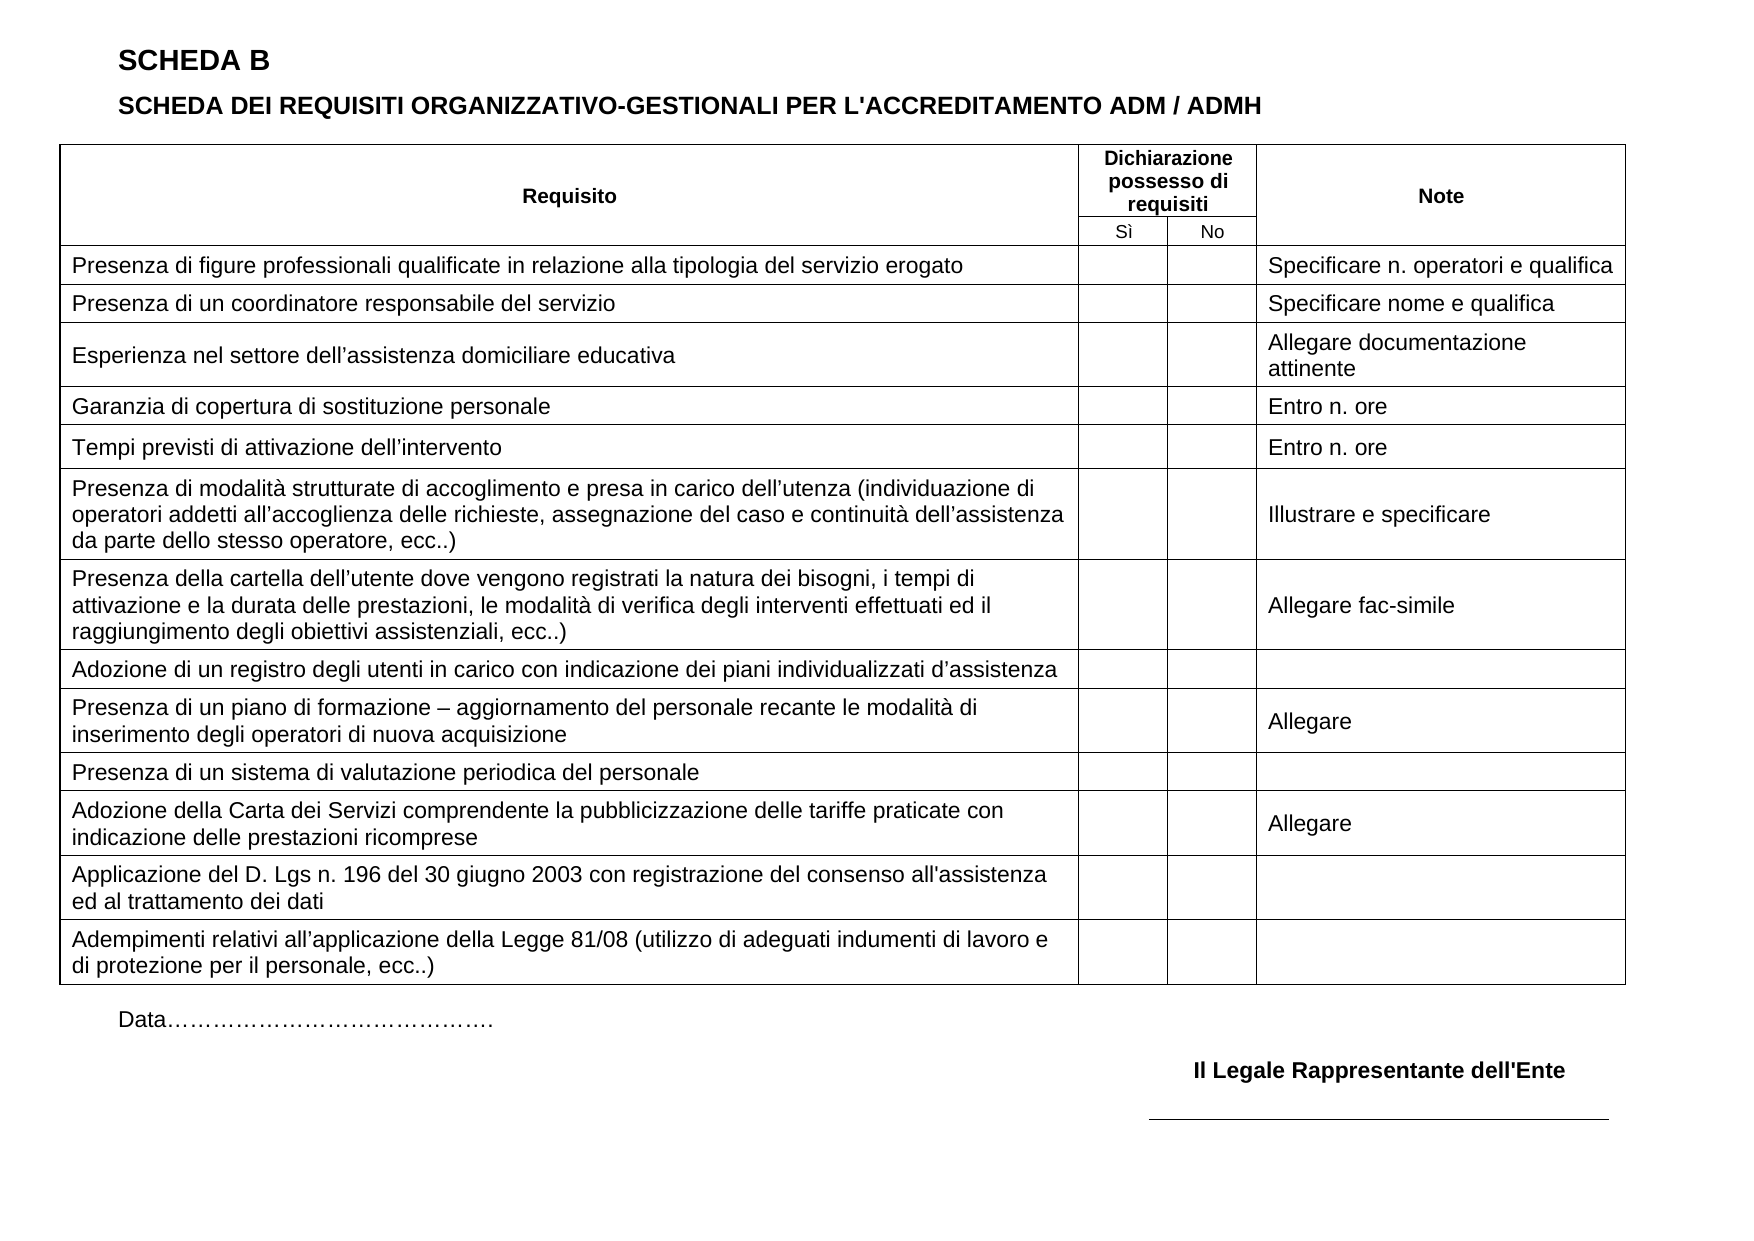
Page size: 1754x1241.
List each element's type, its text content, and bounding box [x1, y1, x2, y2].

table_cell [1079, 689, 1167, 752]
table_cell Presenza di un piano di formazione – aggiornamento del personale recante le modalità di inserimento degli operatori di nuova acquisizione [61, 689, 1078, 752]
table_cell [1168, 469, 1256, 559]
table_cell Applicazione del D. Lgs n. 196 del 30 giugno 2003 con registrazione del consenso all'assistenza ed al trattamento dei dati [61, 856, 1078, 919]
table_cell [1168, 425, 1256, 468]
table_cell [1168, 753, 1256, 790]
table_cell Esperienza nel settore dell’assistenza domiciliare educativa [61, 323, 1078, 386]
table_cell [1168, 689, 1256, 752]
table_cell Allegare [1257, 689, 1625, 752]
text Data……………………………………. [118, 1006, 1637, 1033]
table_cell Presenza di figure professionali qualificate in relazione alla tipologia del servizio erogato [61, 246, 1078, 284]
text SCHEDA DEI REQUISITI ORGANIZZATIVO-GESTIONALI PER L'ACCREDITAMENTO ADM / ADMH [118, 91, 1637, 120]
table_cell [1079, 560, 1167, 649]
table_cell [1168, 856, 1256, 919]
table_cell Adempimenti relativi all’applicazione della Legge 81/08 (utilizzo di adeguati indumenti di lavoro e di protezione per il personale, ecc..) [61, 920, 1078, 984]
table_cell Presenza di modalità strutturate di accoglimento e presa in carico dell’utenza (individuazione di operatori addetti all’accoglienza delle richieste, assegnazione del caso e continuità dell’assistenza da parte dello stesso operatore, ecc..) [61, 469, 1078, 559]
table_cell [1257, 753, 1625, 790]
table_cell Entro n. ore [1257, 425, 1625, 468]
table_cell [1168, 791, 1256, 855]
table_cell Garanzia di copertura di sostituzione personale [61, 387, 1078, 424]
table_cell [1079, 246, 1167, 284]
table_cell [1168, 560, 1256, 649]
table_cell Allegare [1257, 791, 1625, 855]
table_cell [1079, 323, 1167, 386]
table_cell [1168, 650, 1256, 688]
table_cell No [1168, 217, 1256, 245]
table_cell [1079, 753, 1167, 790]
table_header Note [1257, 145, 1625, 245]
table_cell [1257, 920, 1625, 984]
table_cell [1168, 323, 1256, 386]
table_cell [1079, 425, 1167, 468]
table_cell Allegare fac-simile [1257, 560, 1625, 649]
table_cell [1079, 285, 1167, 322]
table_cell Entro n. ore [1257, 387, 1625, 424]
table_cell [1168, 285, 1256, 322]
table_cell [1257, 650, 1625, 688]
table_cell Presenza di un sistema di valutazione periodica del personale [61, 753, 1078, 790]
table_cell Presenza della cartella dell’utente dove vengono registrati la natura dei bisogni, i tempi di attivazione e la durata delle prestazioni, le modalità di verifica degli interventi effettuati ed il raggiungimento degli obiettivi assistenziali, ecc..) [61, 560, 1078, 649]
text SCHEDA B [118, 43, 1637, 77]
table_cell Adozione della Carta dei Servizi comprendente la pubblicizzazione delle tariffe praticate con indicazione delle prestazioni ricomprese [61, 791, 1078, 855]
table_cell [1079, 469, 1167, 559]
table_cell [1079, 920, 1167, 984]
table_cell [1168, 387, 1256, 424]
table_cell Sì [1079, 217, 1167, 245]
table_cell Presenza di un coordinatore responsabile del servizio [61, 285, 1078, 322]
table_cell [1079, 856, 1167, 919]
table_cell [1079, 791, 1167, 855]
table_header Dichiarazione possesso di requisiti [1079, 145, 1256, 216]
table_cell Adozione di un registro degli utenti in carico con indicazione dei piani individualizzati d’assistenza [61, 650, 1078, 688]
text Il Legale Rappresentante dell'Ente [48, 1057, 1565, 1083]
table_cell [1168, 246, 1256, 284]
table_cell Specificare n. operatori e qualifica [1257, 246, 1625, 284]
table_cell [1079, 650, 1167, 688]
table_header Requisito [61, 145, 1078, 245]
table_cell [1168, 920, 1256, 984]
table_cell Allegare documentazione attinente [1257, 323, 1625, 386]
table_cell Tempi previsti di attivazione dell’intervento [61, 425, 1078, 468]
table_cell [1079, 387, 1167, 424]
table_cell Specificare nome e qualifica [1257, 285, 1625, 322]
table_cell Illustrare e specificare [1257, 469, 1625, 559]
table_cell [1257, 856, 1625, 919]
